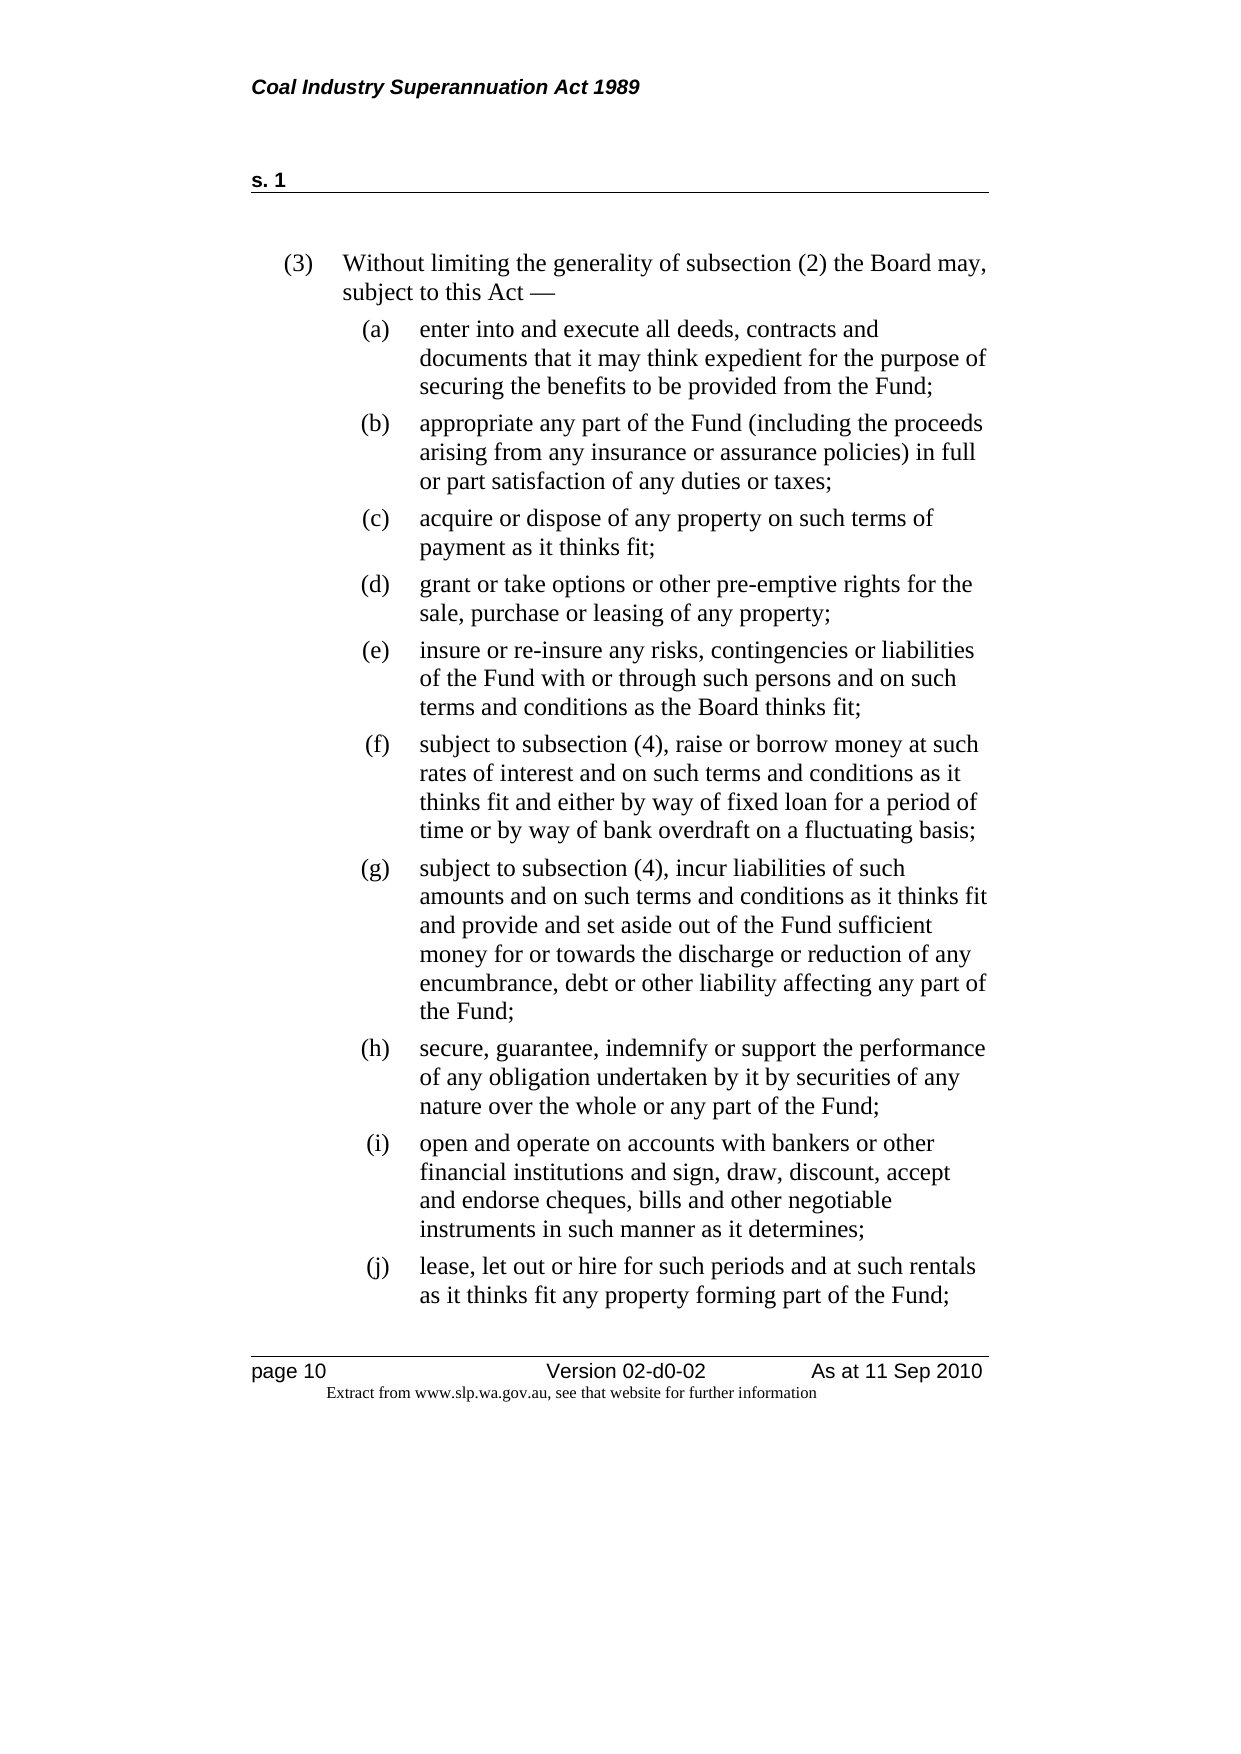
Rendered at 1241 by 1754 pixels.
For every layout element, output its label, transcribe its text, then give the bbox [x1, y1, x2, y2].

text (f) subject to subsection (4), raise or borrow money at such rates of interest and on such terms and conditions as it thinks fit and either by way of fixed loan for a period of time or by way of bank overdraft on a fluctuating basis; [251, 729, 989, 844]
text (i) open and operate on accounts with bankers or other financial institutions and sign, draw, discount, accept and endorse cheques, bills and other negotiable instruments in such manner as it determines; [251, 1128, 989, 1243]
text (e) insure or re-insure any risks, contingencies or liabilities of the Fund with or through such persons and on such terms and conditions as the Board thinks fit; [251, 635, 989, 721]
text (c) acquire or dispose of any property on such terms of payment as it thinks fit; [251, 503, 989, 561]
text (g) subject to subsection (4), incur liabilities of such amounts and on such terms and conditions as it thinks fit and provide and set aside out of the Fund sufficient money for or towards the discharge or reduction of any encumbrance, debt or other liability affecting any part of the Fund; [251, 853, 989, 1025]
text (j) lease, let out or hire for such periods and at such rentals as it thinks fit any property forming part of the Fund; [251, 1251, 989, 1309]
text (h) secure, guarantee, indemnify or support the performance of any obligation undertaken by it by securities of any nature over the whole or any part of the Fund; [251, 1033, 989, 1120]
text (a) enter into and execute all deeds, contracts and documents that it may think expedient for the purpose of securing the benefits to be provided from the Fund; [251, 314, 989, 400]
text (3) Without limiting the generality of subsection (2) the Board may, subject to this Act — [251, 248, 989, 306]
text (b) appropriate any part of the Fund (including the proceeds arising from any insurance or assurance policies) in full or part satisfaction of any duties or taxes; [251, 408, 989, 495]
text (d) grant or take options or other pre-emptive rights for the sale, purchase or leasing of any property; [251, 569, 989, 626]
